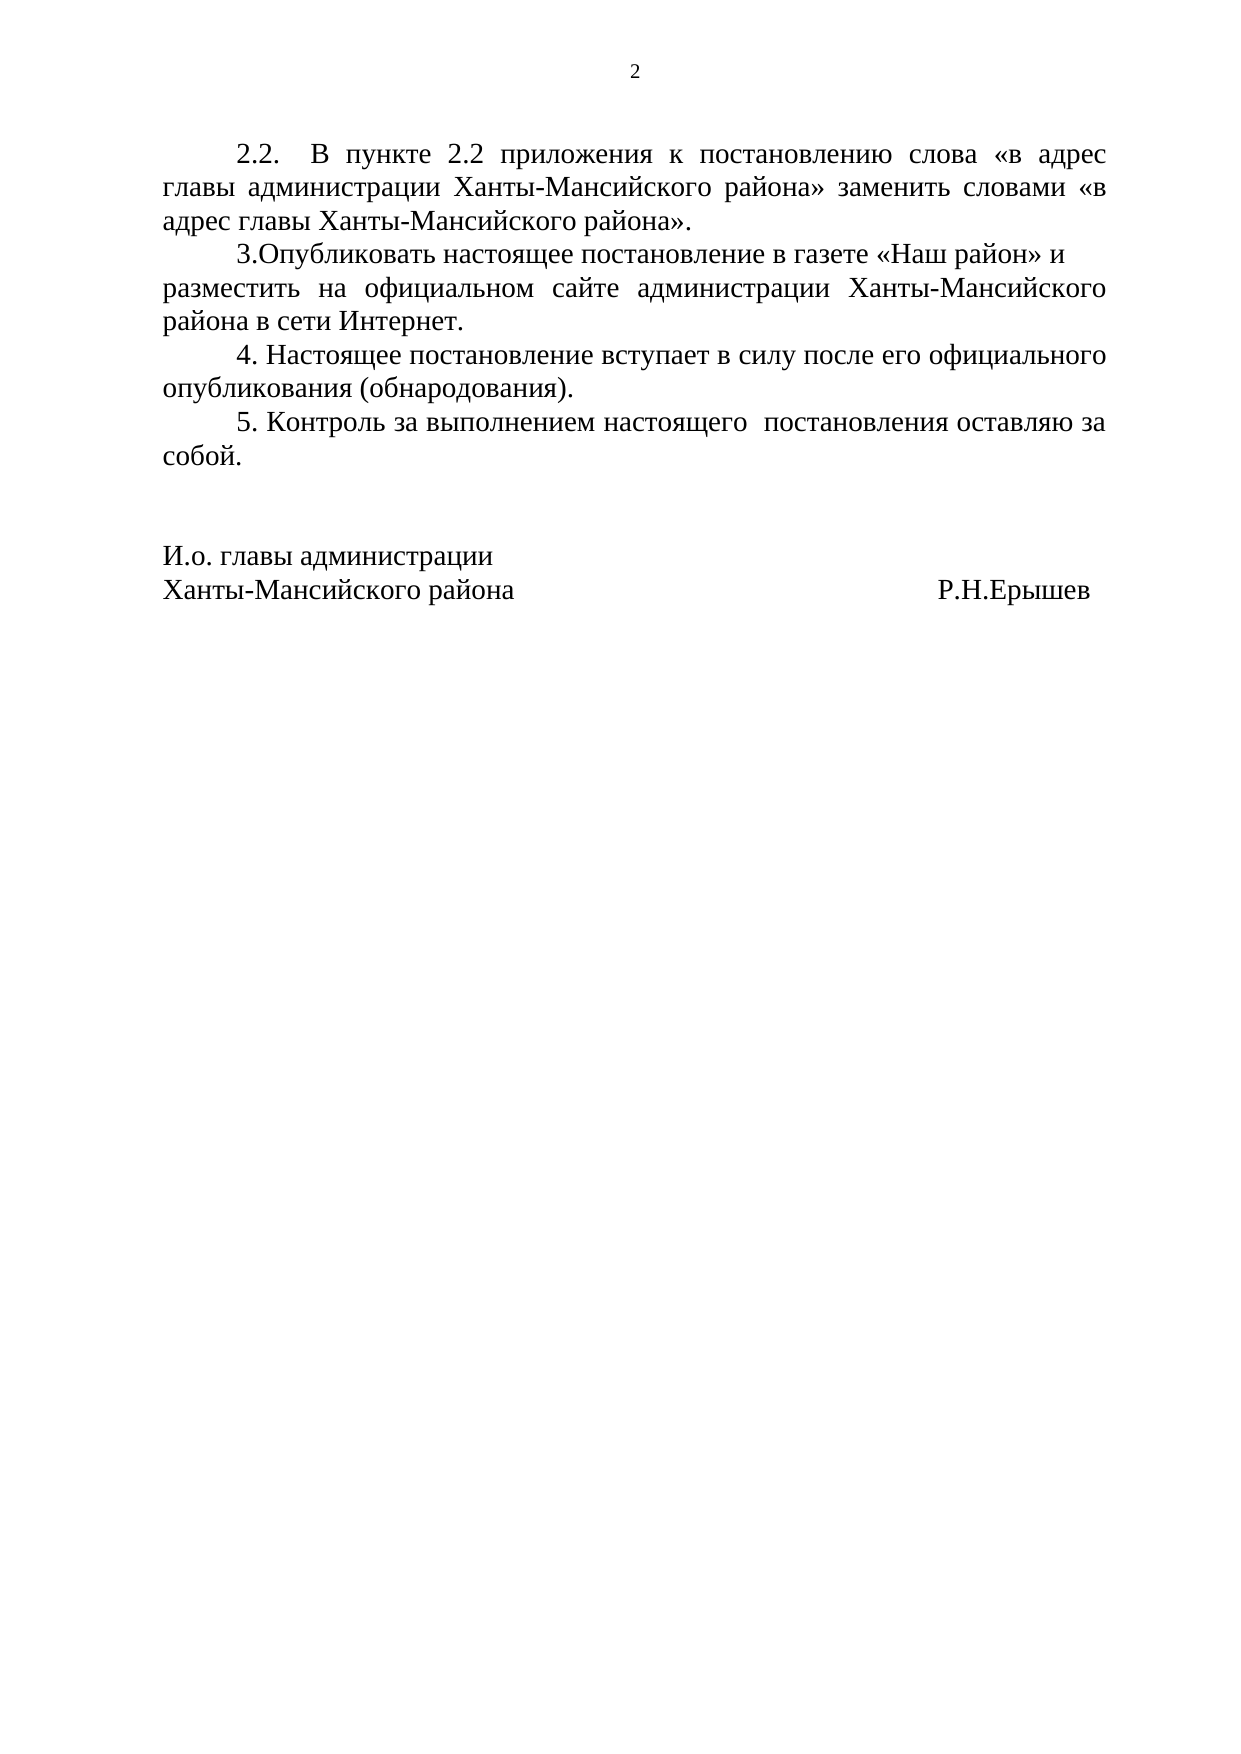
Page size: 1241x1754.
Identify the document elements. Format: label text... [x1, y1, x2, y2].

text 3.Опубликовать настоящее постановление в газете «Наш район» и [162, 236, 1107, 270]
text И.о. главы администрации [162, 538, 1107, 572]
text 4. Настоящее постановление вступает в силу после его официального опубликования (обнародования). [162, 337, 1107, 404]
text разместить на официальном сайте администрации Ханты-Мансийского района в сети Интернет. [162, 270, 1107, 337]
text 5. Контроль за выполнением настоящего постановления оставляю за собой. [162, 404, 1107, 471]
list В пункте 2.2 приложения к постановлению слова «в адрес главы администрации Ханты-Мансийского района» заменить словами «в адрес главы Ханты-Мансийского района». [162, 136, 1107, 236]
text Ханты-Мансийского района Р.Н.Ерышев [162, 572, 1107, 605]
